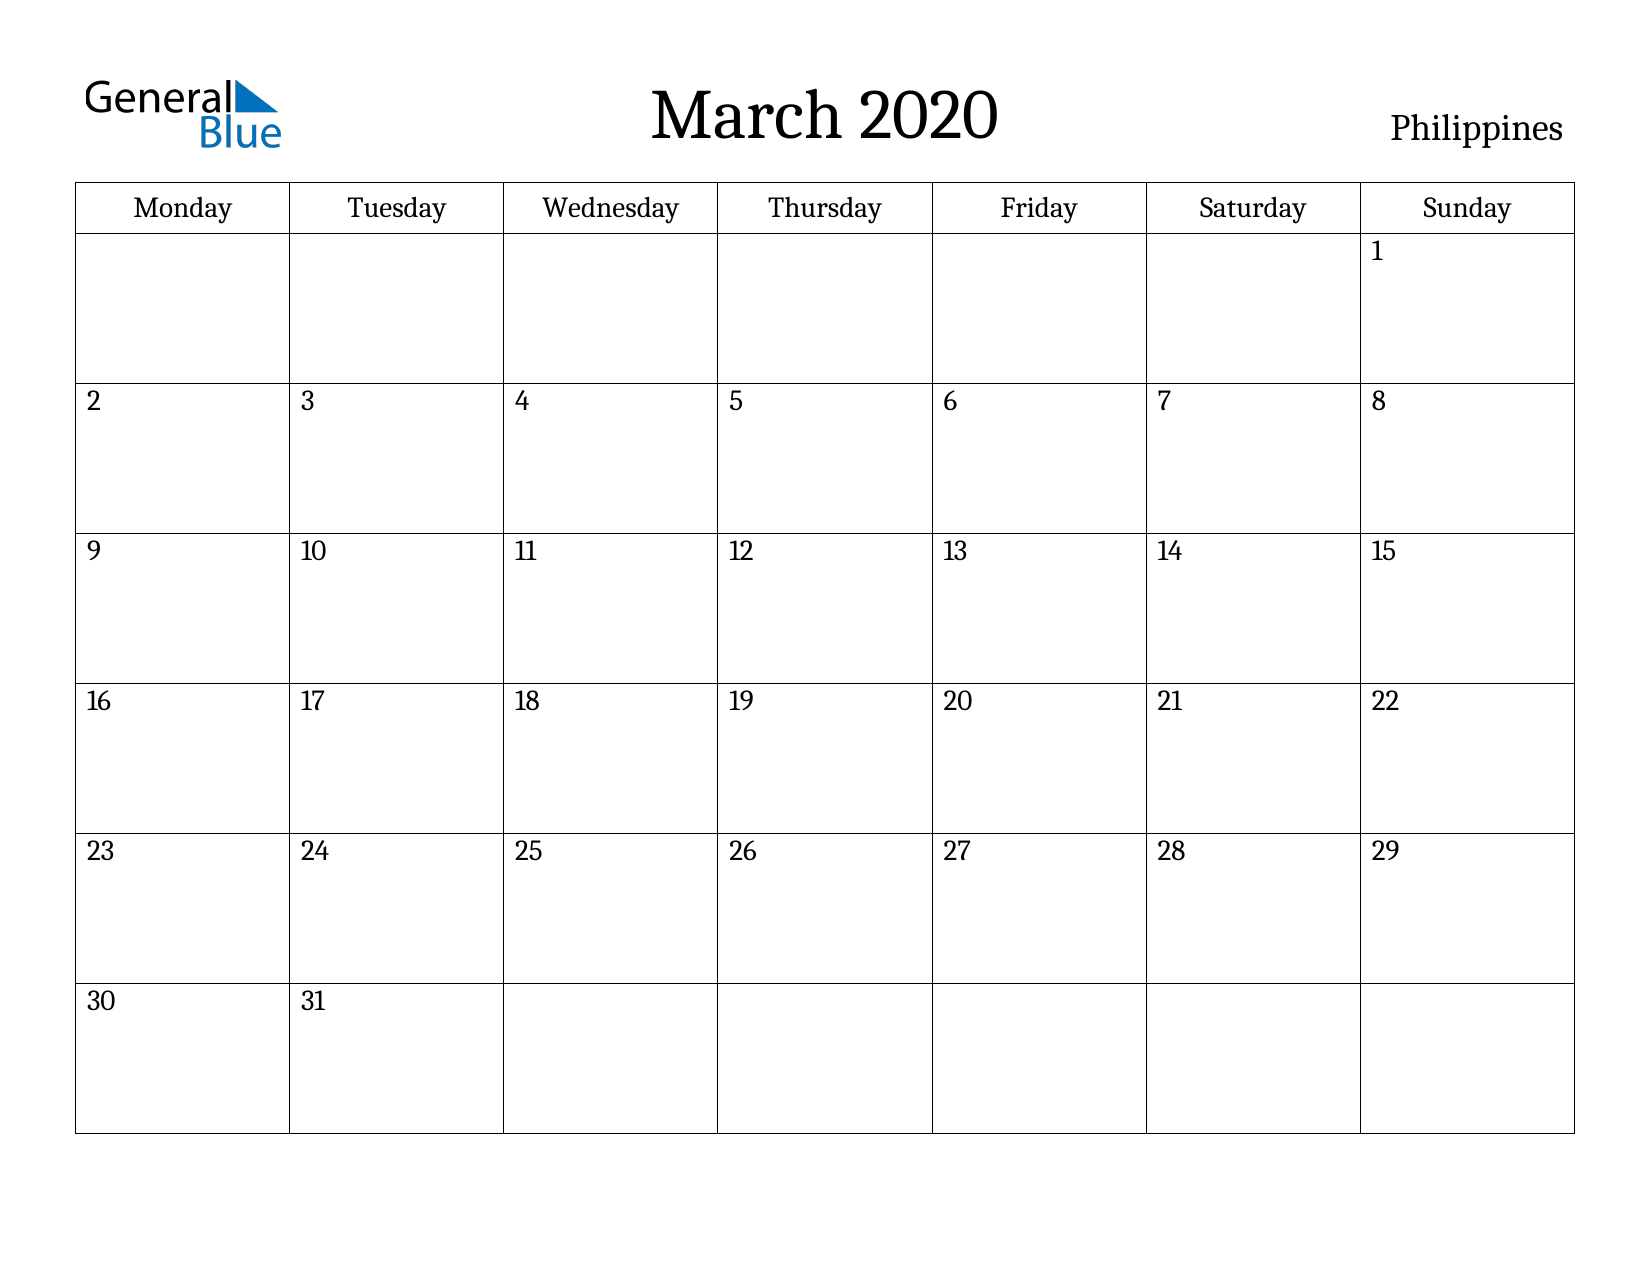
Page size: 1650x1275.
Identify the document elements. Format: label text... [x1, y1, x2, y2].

table_header March 2020 [504, 75, 1146, 182]
table_cell Saturday [1147, 183, 1360, 233]
table_cell [1147, 717, 1360, 833]
table_cell 9 [76, 534, 289, 567]
table_cell 16 [76, 684, 289, 717]
table_cell [933, 234, 1146, 267]
table_cell 17 [290, 684, 503, 717]
table_cell [1361, 417, 1574, 533]
table_cell 20 [933, 684, 1146, 717]
table_cell [933, 868, 1146, 983]
table_cell 29 [1361, 834, 1574, 867]
table_cell [933, 984, 1146, 1017]
table_cell Thursday [718, 183, 932, 233]
table_cell [504, 717, 717, 833]
table_cell [718, 717, 932, 833]
table_cell [504, 567, 717, 683]
table_cell [1147, 417, 1360, 533]
table_cell 12 [718, 534, 932, 567]
table_cell 8 [1361, 384, 1574, 417]
table_cell [933, 417, 1146, 533]
table_cell [1361, 567, 1574, 683]
table_cell [504, 868, 717, 983]
table_cell [76, 417, 289, 533]
table_cell [76, 1018, 289, 1133]
table_cell 30 [76, 984, 289, 1017]
table_cell [76, 267, 289, 383]
table_cell 7 [1147, 384, 1360, 417]
table_cell 5 [718, 384, 932, 417]
table_cell [290, 868, 503, 983]
table_header Philippines [1146, 75, 1574, 182]
table_cell [290, 234, 503, 267]
table_cell [504, 1018, 717, 1133]
table_cell [1361, 267, 1574, 383]
table_cell [1147, 984, 1360, 1017]
table_cell [1147, 868, 1360, 983]
table_cell 10 [290, 534, 503, 567]
table_cell Tuesday [290, 183, 503, 233]
table_cell 14 [1147, 534, 1360, 567]
table_cell [1361, 868, 1574, 983]
table_cell [76, 717, 289, 833]
table_cell 3 [290, 384, 503, 417]
table_cell Wednesday [504, 183, 717, 233]
table_cell 26 [718, 834, 932, 867]
table_cell [290, 417, 503, 533]
table_cell 15 [1361, 534, 1574, 567]
table_cell [76, 868, 289, 983]
table_cell [1147, 1018, 1360, 1133]
table_cell [1147, 267, 1360, 383]
table_cell [1147, 567, 1360, 683]
table_cell 28 [1147, 834, 1360, 867]
table_cell [504, 267, 717, 383]
table_cell [718, 417, 932, 533]
table_cell [1361, 717, 1574, 833]
table_cell Friday [933, 183, 1146, 233]
table_cell [290, 1018, 503, 1133]
table_header [76, 75, 503, 182]
table_cell 2 [76, 384, 289, 417]
table_cell [1361, 984, 1574, 1017]
table_cell 4 [504, 384, 717, 417]
table_cell Monday [76, 183, 289, 233]
table_cell 19 [718, 684, 932, 717]
table_cell [76, 234, 289, 267]
table_cell [718, 267, 932, 383]
picture [86, 80, 281, 148]
table_cell 27 [933, 834, 1146, 867]
table_cell [933, 1018, 1146, 1133]
table_cell Sunday [1361, 183, 1574, 233]
table_cell 13 [933, 534, 1146, 567]
table_cell [1361, 1018, 1574, 1133]
table_cell [718, 234, 932, 267]
table_cell [504, 984, 717, 1017]
table_cell [718, 567, 932, 683]
table_cell [290, 267, 503, 383]
table_cell 23 [76, 834, 289, 867]
table_cell 25 [504, 834, 717, 867]
table_cell [718, 984, 932, 1017]
table_cell [1147, 234, 1360, 267]
table_cell 1 [1361, 234, 1574, 267]
table_cell [933, 567, 1146, 683]
table_cell [504, 417, 717, 533]
table_cell 21 [1147, 684, 1360, 717]
table_cell [290, 567, 503, 683]
table_cell 31 [290, 984, 503, 1017]
table_cell 24 [290, 834, 503, 867]
table_cell [290, 717, 503, 833]
table_cell 18 [504, 684, 717, 717]
table_cell [718, 868, 932, 983]
table_cell [504, 234, 717, 267]
table_cell [933, 267, 1146, 383]
table_cell [933, 717, 1146, 833]
table_cell [76, 567, 289, 683]
table_cell [718, 1018, 932, 1133]
table_cell 22 [1361, 684, 1574, 717]
table_cell 6 [933, 384, 1146, 417]
table_cell 11 [504, 534, 717, 567]
